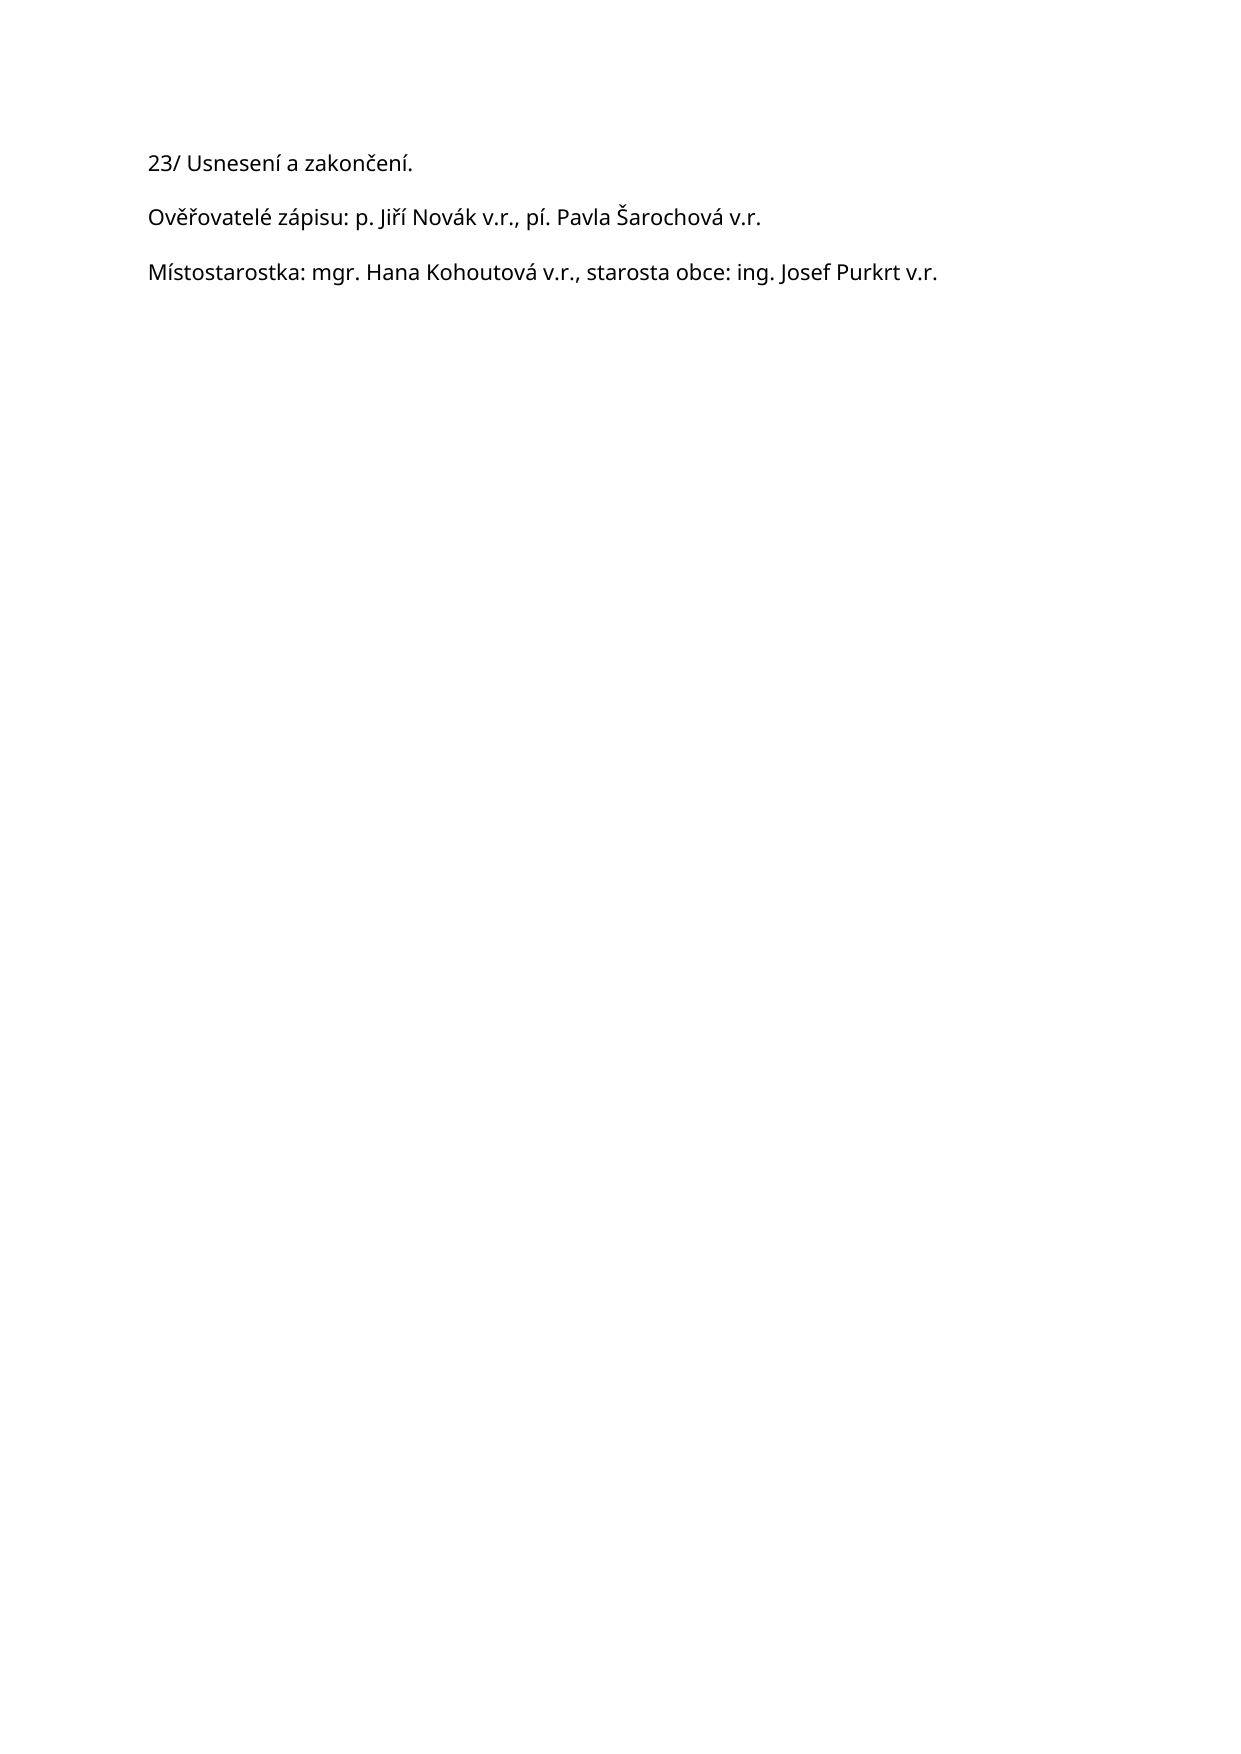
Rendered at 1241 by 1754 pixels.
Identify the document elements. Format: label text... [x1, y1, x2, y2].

text 23/ Usnesení a zakončení. [148, 148, 1093, 177]
text Ověřovatelé zápisu: p. Jiří Novák v.r., pí. Pavla Šarochová v.r. [148, 202, 1093, 232]
text Místostarostka: mgr. Hana Kohoutová v.r., starosta obce: ing. Josef Purkrt v.r. [148, 257, 1093, 287]
